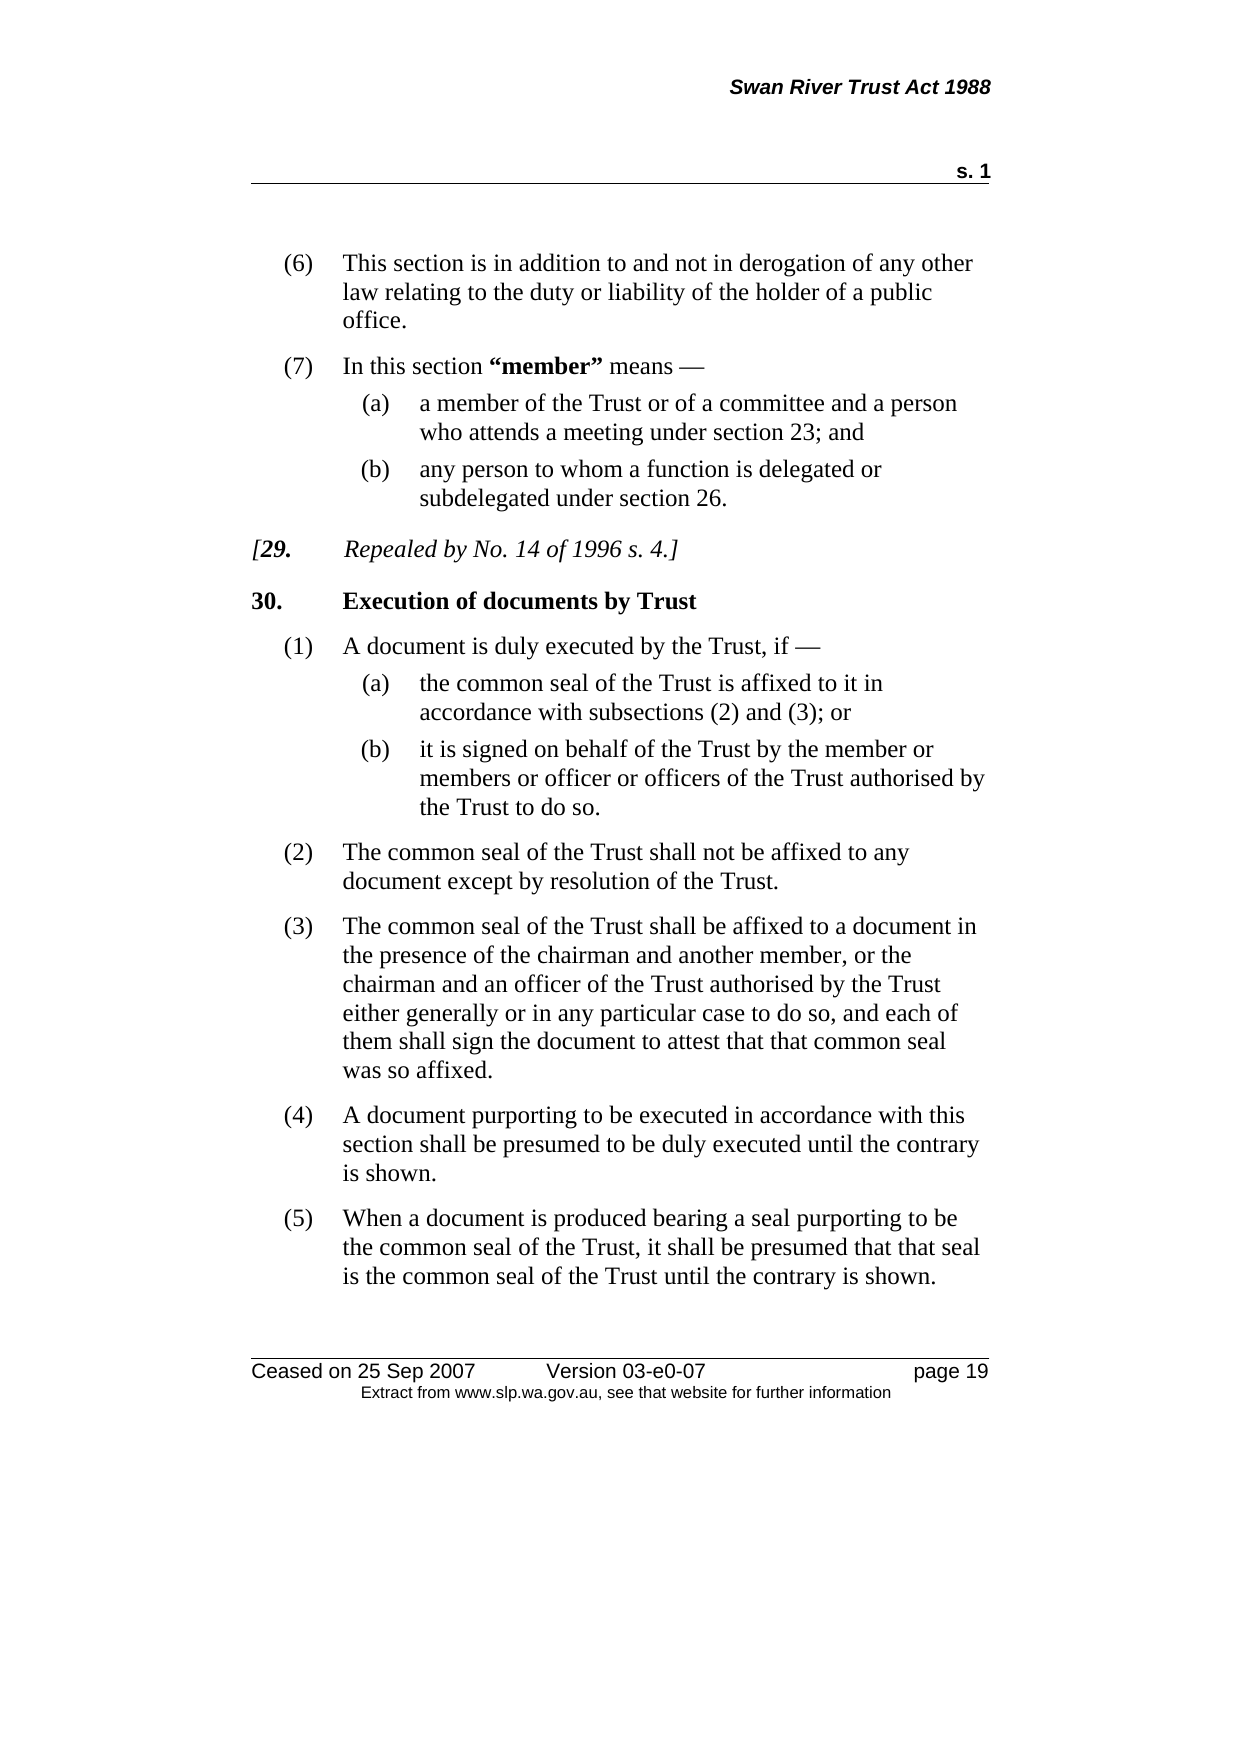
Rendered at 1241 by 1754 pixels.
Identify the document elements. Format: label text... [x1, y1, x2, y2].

text (6) This section is in addition to and not in derogation of any other law relating to the duty or liability of the holder of a public office. [251, 248, 989, 334]
text (a) the common seal of the Trust is affixed to it in accordance with subsections (2) and (3); or [251, 668, 989, 726]
text (4) A document purporting to be executed in accordance with this section shall be presumed to be duly executed until the contrary is shown. [251, 1101, 989, 1187]
text (a) a member of the Trust or of a committee and a person who attends a meeting under section 23; and [251, 388, 989, 446]
text (1) A document is duly executed by the Trust, if — [251, 631, 989, 660]
text (b) any person to whom a function is delegated or subdelegated under section 26. [251, 454, 989, 511]
subtitle 30. Execution of documents by Trust [251, 586, 989, 615]
text (7) In this section “member” means — [251, 351, 989, 380]
text [29. Repealed by No. 14 of 1996 s. 4.] [251, 534, 989, 563]
text (5) When a document is produced bearing a seal purporting to be the common seal of the Trust, it shall be presumed that that seal is the common seal of the Trust until the contrary is shown. [251, 1203, 989, 1290]
text (3) The common seal of the Trust shall be affixed to a document in the presence of the chairman and another member, or the chairman and an officer of the Trust authorised by the Trust either generally or in any particular case to do so, and each of them shall sign the document to attest that that common seal was so affixed. [251, 911, 989, 1084]
text (b) it is signed on behalf of the Trust by the member or members or officer or officers of the Trust authorised by the Trust to do so. [251, 734, 989, 821]
text (2) The common seal of the Trust shall not be affixed to any document except by resolution of the Trust. [251, 837, 989, 895]
